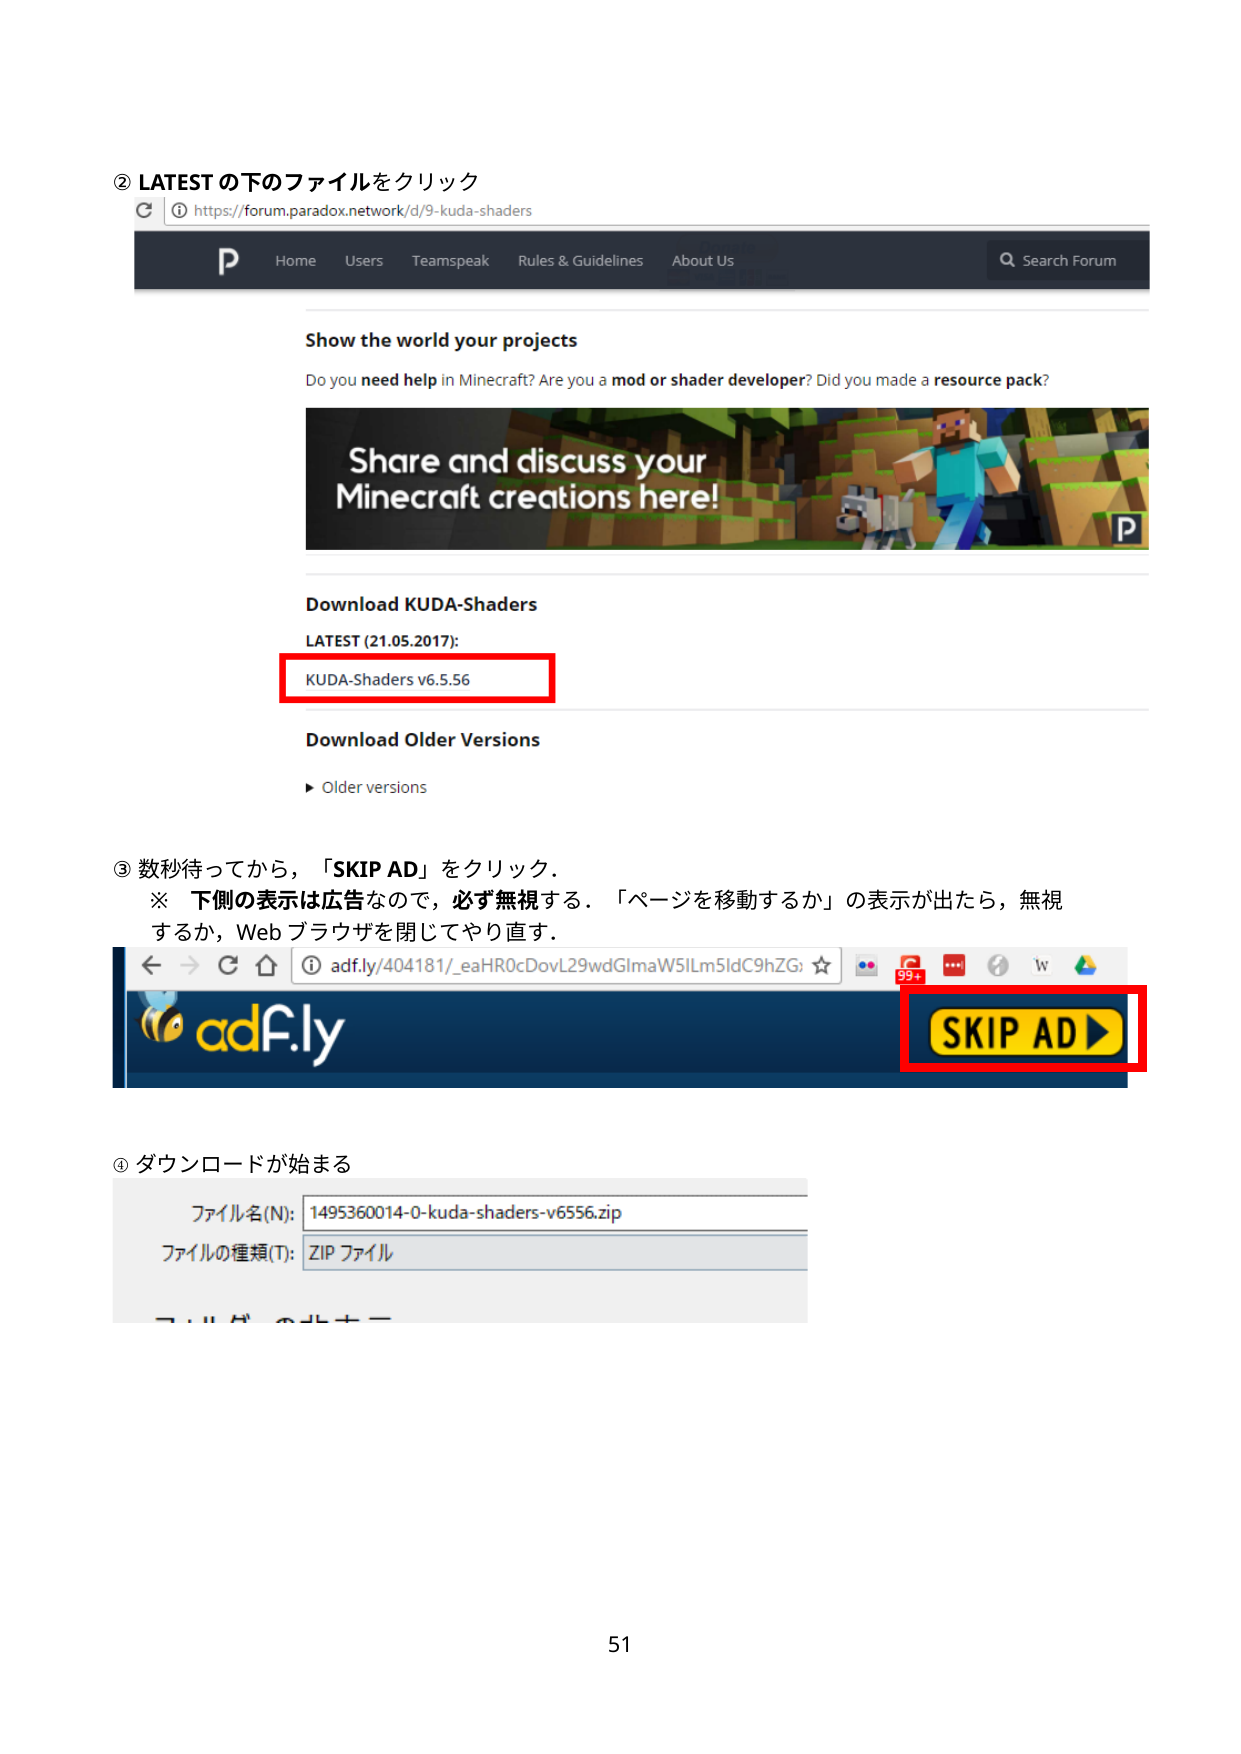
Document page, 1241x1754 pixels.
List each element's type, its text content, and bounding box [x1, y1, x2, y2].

list するか，Webブラウザを閉じてやり直す． [150, 915, 1128, 947]
picture [909, 994, 1128, 1063]
list ※ 下側の表示は広告なので，必ず無視する．「ページを移動するか」の表示が出たら，無視 [150, 883, 1128, 915]
picture [134, 197, 1150, 813]
text ③ 数秒待ってから，「SKIP AD」をクリック． [112, 852, 1128, 883]
text ② LATESTの下のファイルをクリック [112, 164, 1128, 196]
picture [112, 947, 1128, 1088]
picture [112, 1178, 808, 1323]
text ダウンロードが始まる [112, 1147, 1128, 1179]
